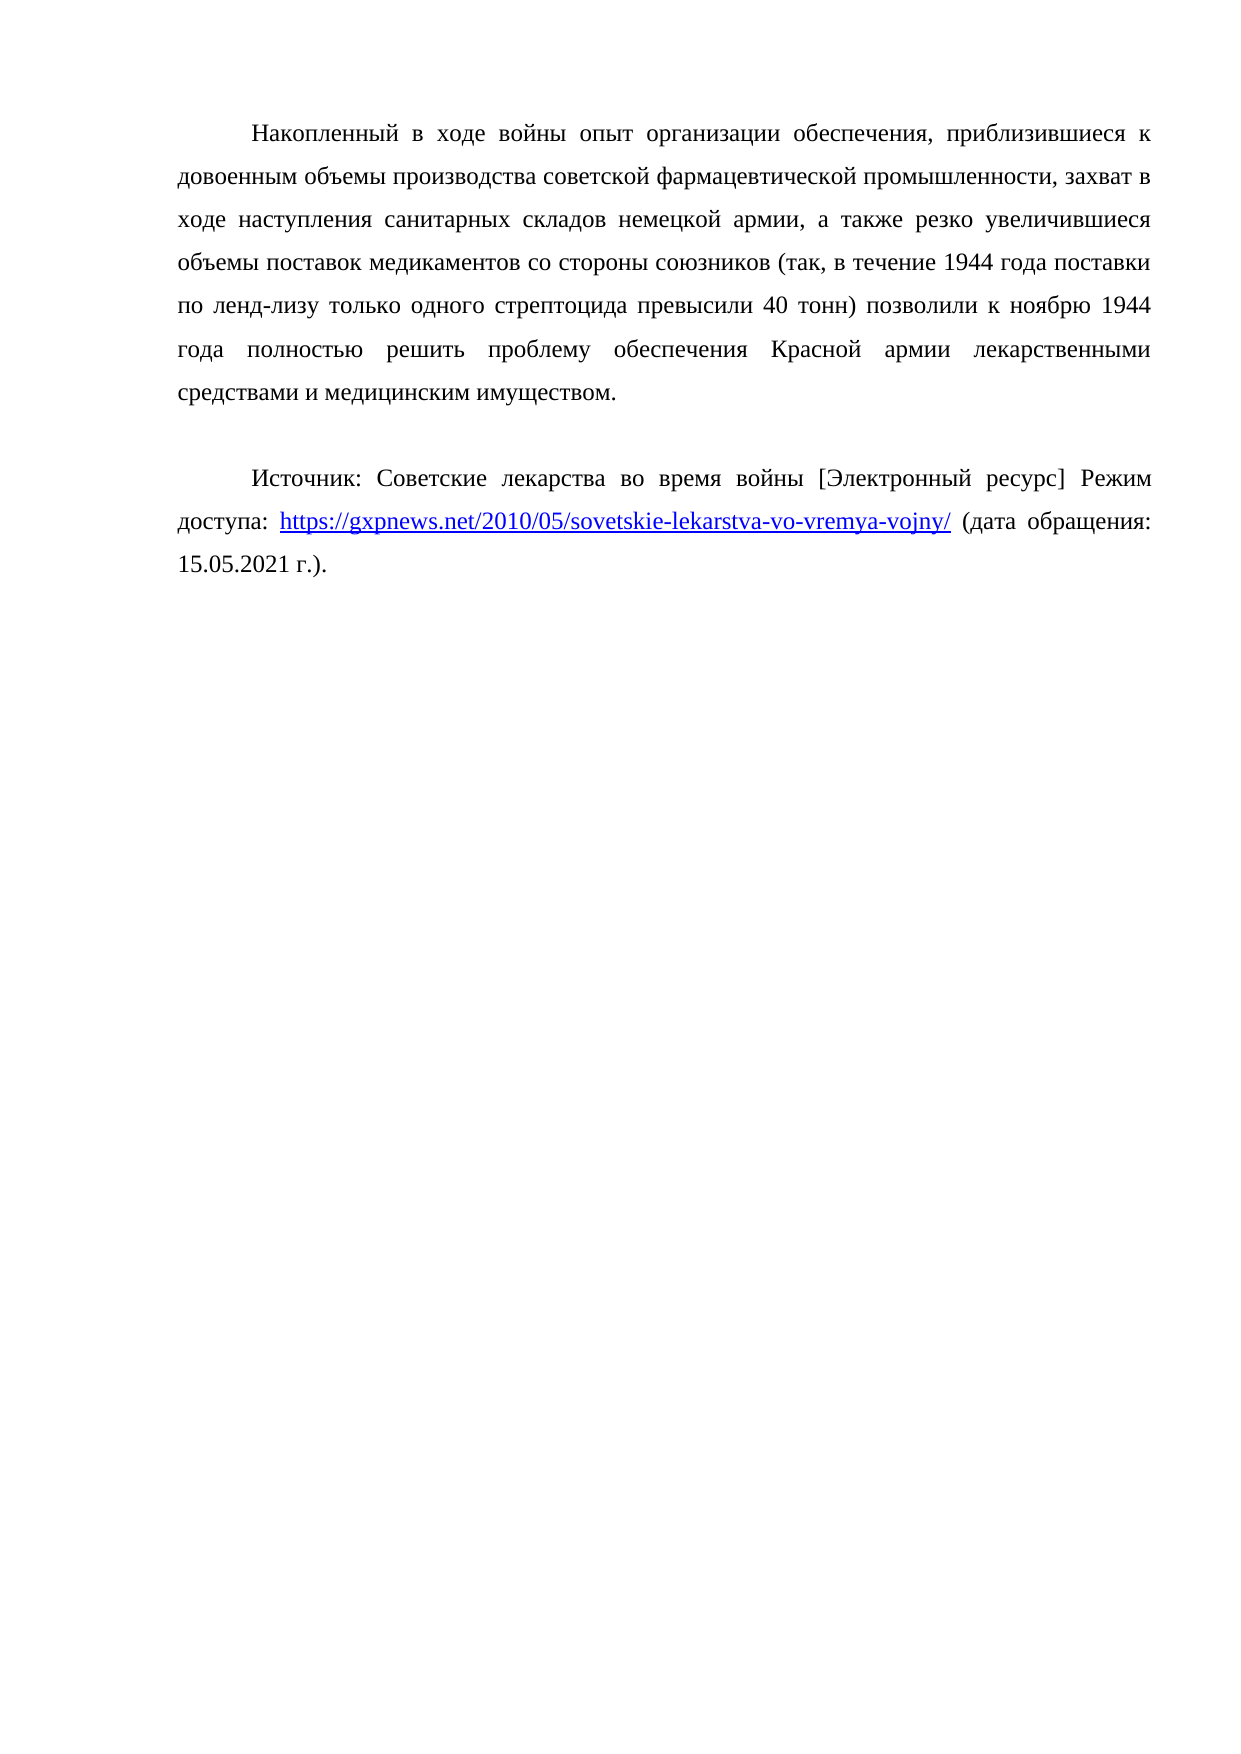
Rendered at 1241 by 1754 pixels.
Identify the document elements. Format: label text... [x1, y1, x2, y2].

text Накопленный в ходе войны опыт организации обеспечения, приблизившиеся к довоенным объемы производства советской фармацевтической промышленности, захват в ходе наступления санитарных складов немецкой армии, а также резко увеличившиеся объемы поставок медикаментов со стороны союзников (так, в течение 1944 года поставки по ленд-лизу только одного стрептоцида превысили 40 тонн) позволили к ноябрю 1944 года полностью решить проблему обеспечения Красной армии лекарственными средствами и медицинским имуществом. [177, 118, 1152, 406]
text Источник: Советские лекарства во время войны [Электронный ресурс] Режим доступа: https://gxpnews.net/2010/05/sovetskie-lekarstva-vo-vremya-vojny/ (дата обращения: 15.05.2021 г.). [177, 463, 1152, 578]
